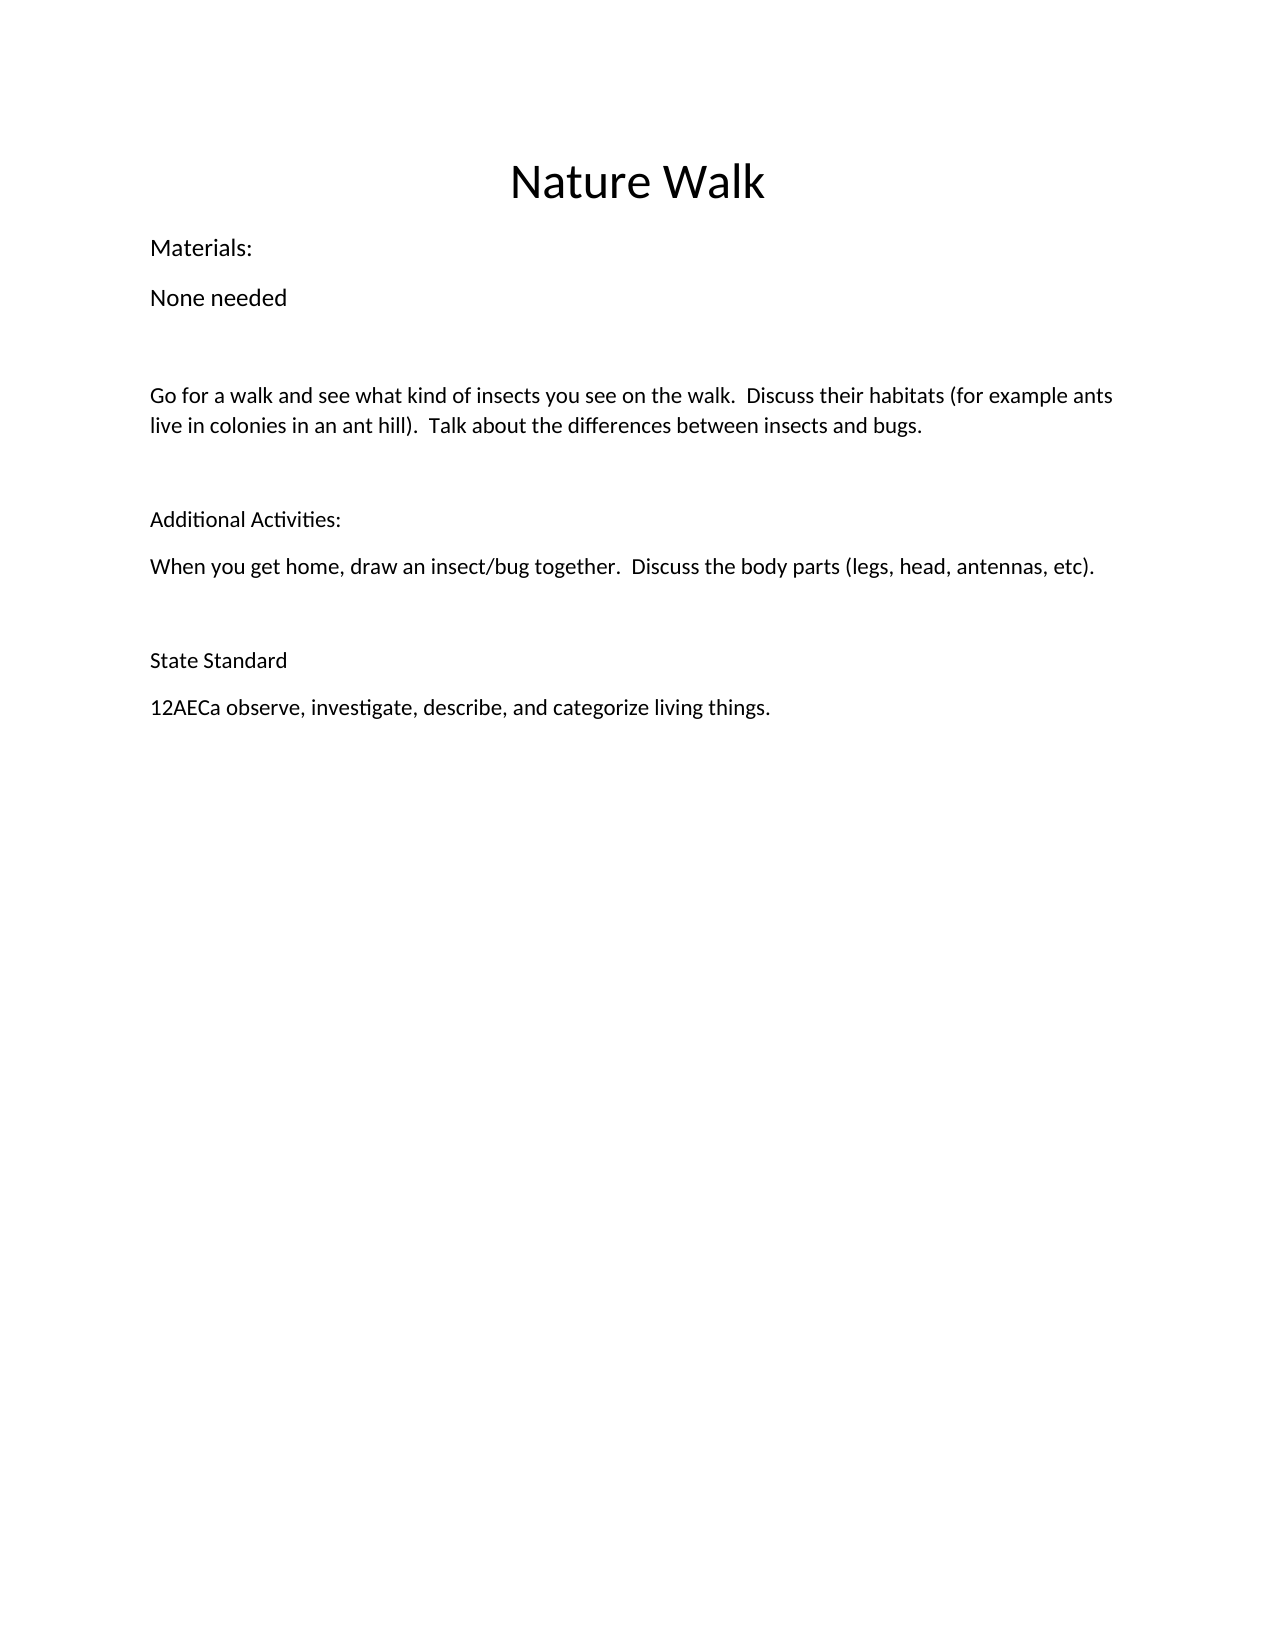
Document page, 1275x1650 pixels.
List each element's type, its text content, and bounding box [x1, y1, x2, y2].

text None needed [150, 282, 1125, 313]
text Nature Walk [150, 150, 1125, 211]
text Additional Activities: [150, 505, 1125, 533]
text State Standard [150, 646, 1125, 674]
text Go for a walk and see what kind of insects you see on the walk. Discuss their habitats (for example ants live in colonies in an ant hill). Talk about the differences between insects and bugs. [150, 381, 1125, 439]
text Materials: [150, 232, 1125, 263]
text When you get home, draw an insect/bug together. Discuss the body parts (legs, head, antennas, etc). [150, 552, 1125, 580]
text 12AECa observe, investigate, describe, and categorize living things. [150, 693, 1125, 721]
